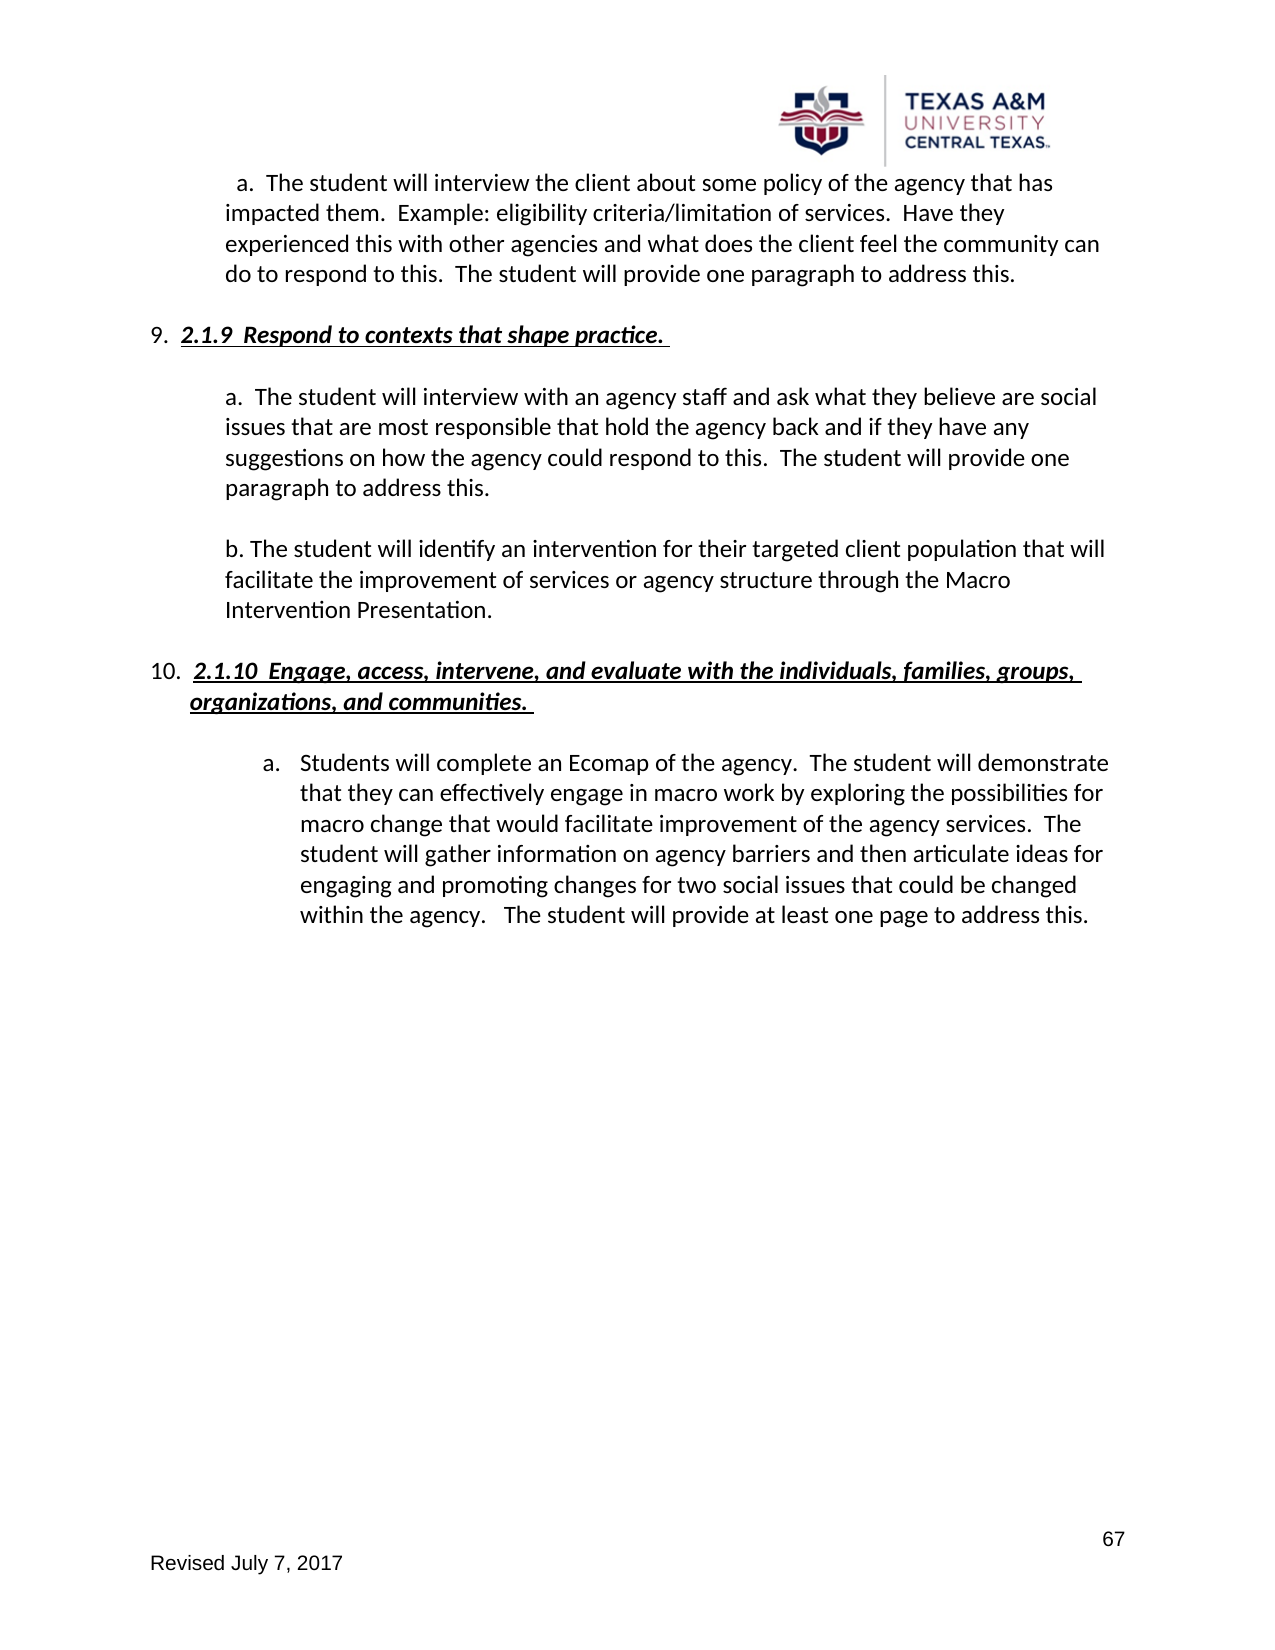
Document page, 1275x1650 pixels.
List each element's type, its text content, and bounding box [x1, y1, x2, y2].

text b. The student will identify an intervention for their targeted client population that will facilitate the improvement of services or agency structure through the Macro Intervention Presentation. [225, 533, 1125, 625]
text a. The student will interview with an agency staff and ask what they believe are social issues that are most responsible that hold the agency back and if they have any suggestions on how the agency could respond to this. The student will provide one paragraph to address this. [225, 381, 1125, 503]
text 9. 2.1.9 Respond to contexts that shape practice. [150, 319, 1125, 350]
list Students will complete an Ecomap of the agency. The student will demonstrate that they can effectively engage in macro work by exploring the possibilities for macro change that would facilitate improvement of the agency services. The student will gather information on agency barriers and then articulate ideas for engaging and promoting changes for two social issues that could be changed within the agency. The student will provide at least one page to address this. [262, 747, 1125, 930]
text a. The student will interview the client about some policy of the agency that has impacted them. Example: eligibility criteria/limitation of services. Have they experienced this with other agencies and what does the client feel the community can do to respond to this. The student will provide one paragraph to address this. [225, 167, 1125, 289]
picture [778, 75, 1050, 167]
text 10. 2.1.10 Engage, access, intervene, and evaluate with the individuals, families, groups, [150, 655, 1125, 686]
text organizations, and communities. [150, 686, 1125, 716]
